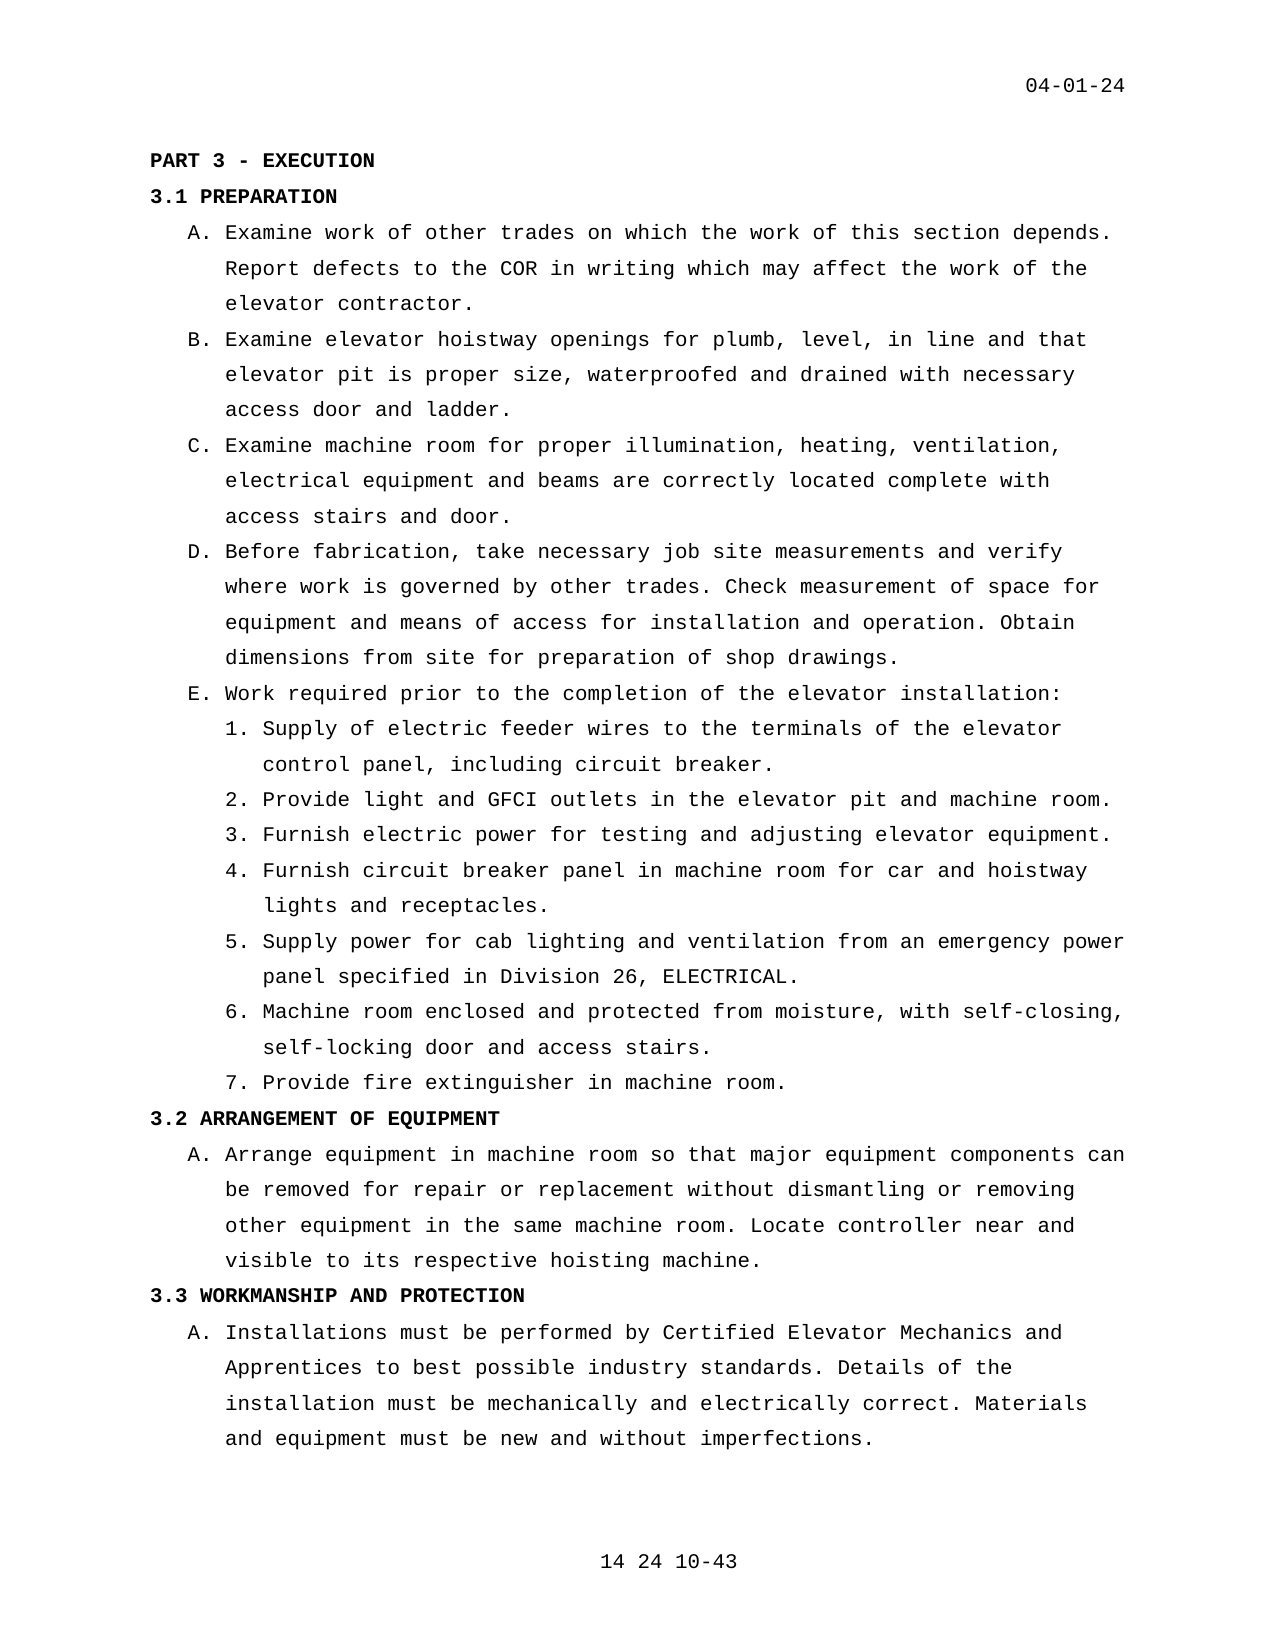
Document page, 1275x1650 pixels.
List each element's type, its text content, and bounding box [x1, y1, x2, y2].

text B. Examine elevator hoistway openings for plumb, level, in line and that elevator pit is proper size, waterproofed and drained with necessary access door and ladder. [187, 328, 1125, 423]
text A. Examine work of other trades on which the work of this section depends. Report defects to the COR in writing which may affect the work of the elevator contractor. [187, 222, 1125, 317]
text 3.1 PREPARATION [150, 186, 1125, 210]
text 6. Machine room enclosed and protected from moisture, with self-closing, self-locking door and access stairs. [225, 1001, 1125, 1061]
text E. Work required prior to the completion of the elevator installation: [187, 683, 1125, 706]
text D. Before fabrication, take necessary job site measurements and verify where work is governed by other trades. Check measurement of space for equipment and means of access for installation and operation. Obtain dimensions from site for preparation of shop drawings. [187, 541, 1125, 671]
text A. Installations must be performed by Certified Elevator Mechanics and Apprentices to best possible industry standards. Details of the installation must be mechanically and electrically correct. Materials and equipment must be new and without imperfections. [187, 1322, 1125, 1452]
text 3.2 ARRANGEMENT OF EQUIPMENT [150, 1108, 1125, 1131]
text 5. Supply power for cab lighting and ventilation from an emergency power panel specified in Division 26, ELECTRICAL. [225, 931, 1125, 990]
text C. Examine machine room for proper illumination, heating, ventilation, electrical equipment and beams are correctly located complete with access stairs and door. [187, 435, 1125, 529]
text 7. Provide fire extinguisher in machine room. [225, 1072, 1125, 1096]
text 4. Furnish circuit breaker panel in machine room for car and hoistway lights and receptacles. [225, 860, 1125, 919]
text 3.3 WORKMANSHIP AND PROTECTION [150, 1286, 1125, 1309]
text PART 3 - EXECUTION [150, 150, 1125, 174]
text A. Arrange equipment in machine room so that major equipment components can be removed for repair or replacement without dismantling or removing other equipment in the same machine room. Locate controller near and visible to its respective hoisting machine. [187, 1144, 1125, 1274]
text 3. Furnish electric power for testing and adjusting elevator equipment. [225, 824, 1125, 848]
text 2. Provide light and GFCI outlets in the elevator pit and machine room. [225, 789, 1125, 813]
text 1. Supply of electric feeder wires to the terminals of the elevator control panel, including circuit breaker. [225, 718, 1125, 777]
